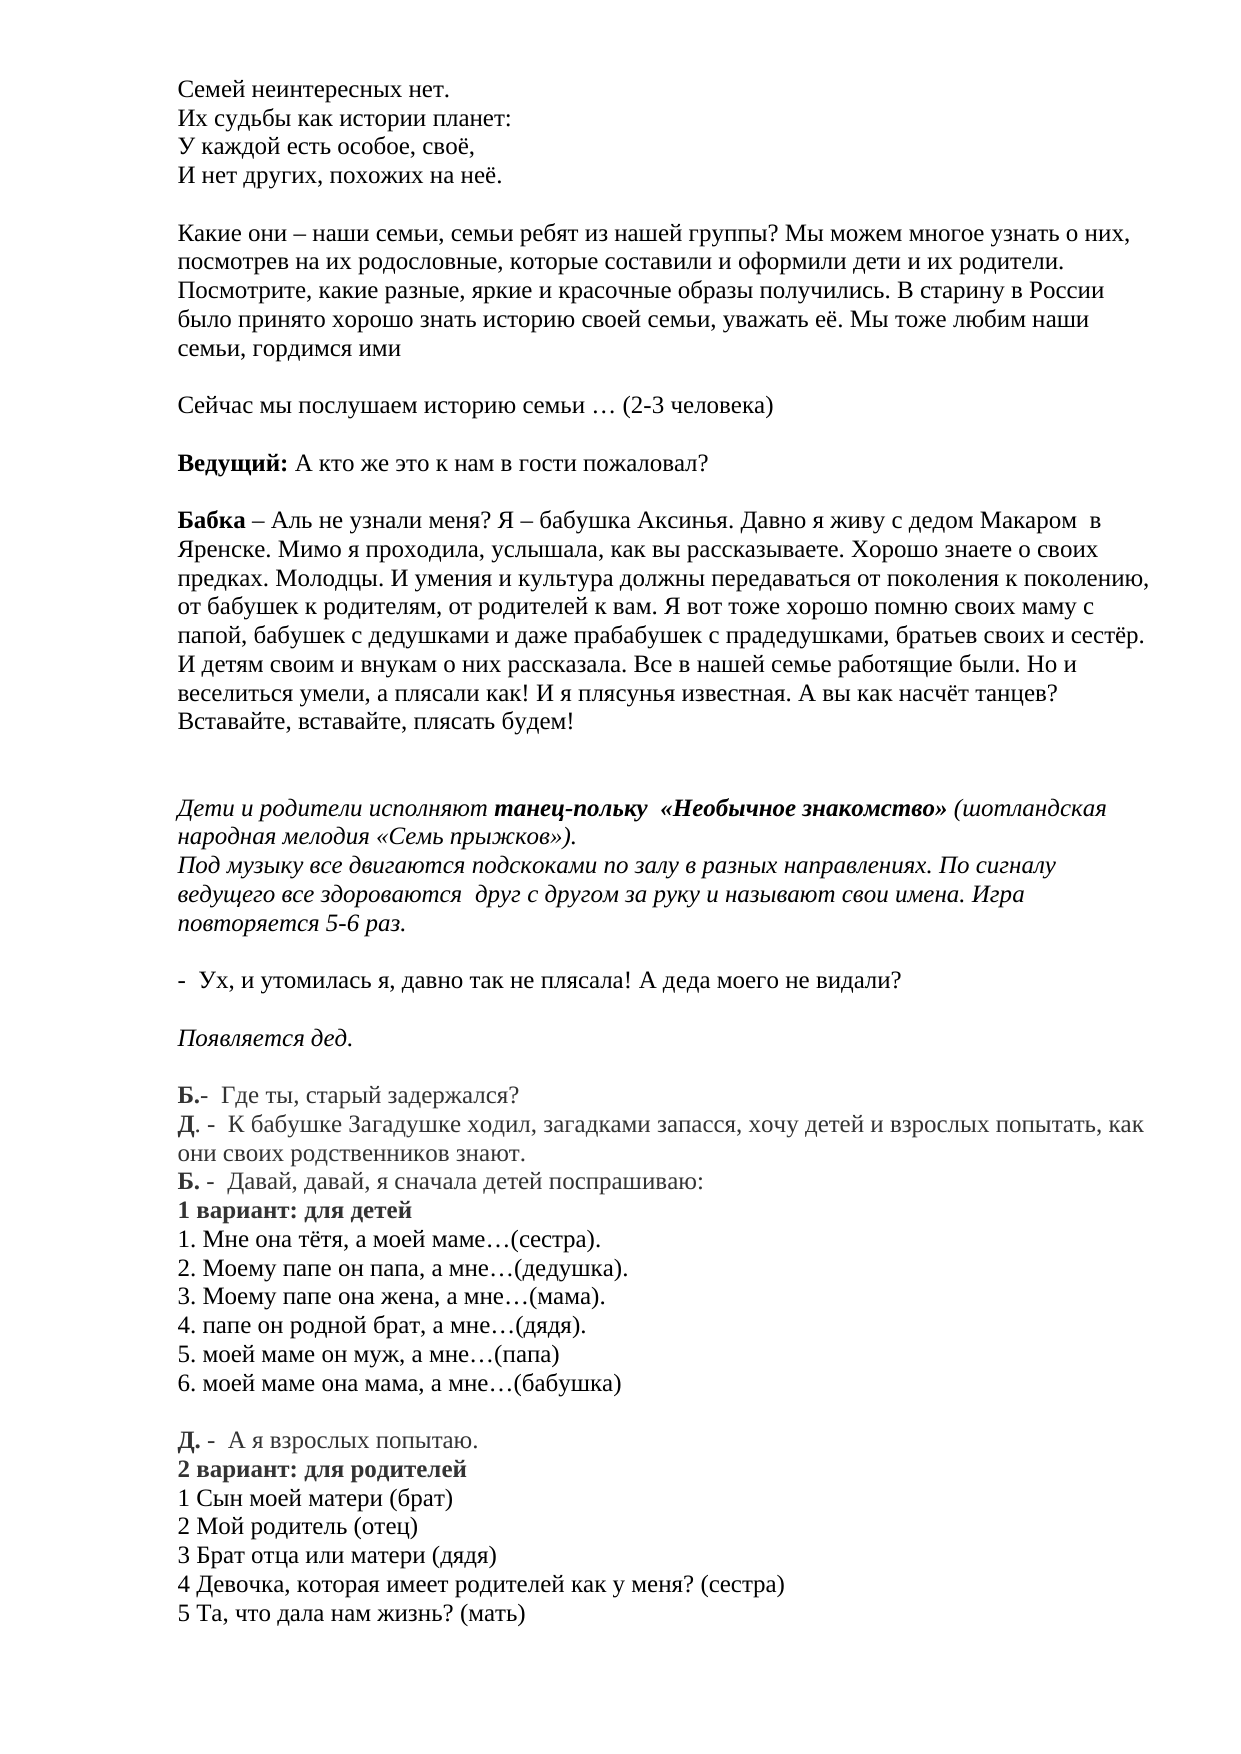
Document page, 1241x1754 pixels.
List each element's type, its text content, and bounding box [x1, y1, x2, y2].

text Сейчас мы послушаем историю семьи … (2-3 человека) [177, 390, 1152, 419]
text - Ух, и утомилась я, давно так не плясала! А деда моего не видали? [177, 965, 1152, 994]
text 1 вариант: для детей [177, 1195, 1152, 1224]
text 2 вариант: для родителей [177, 1454, 1152, 1483]
text Бабка – Аль не узнали меня? Я – бабушка Аксинья. Давно я живу с дедом Макаром в Яренске. Мимо я проходила, услышала, как вы рассказываете. Хорошо знаете о своих предках. Молодцы. И умения и культура должны передаваться от поколения к поколению, от бабушек к родителям, от родителей к вам. Я вот тоже хорошо помню своих маму с папой, бабушек с дедушками и даже прабабушек с прадедушками, братьев своих и сестёр. И детям своим и внукам о них рассказала. Все в нашей семье работящие были. Но и веселиться умели, а плясали как! И я плясунья известная. А вы как насчёт танцев? Вставайте, вставайте, плясать будем! [177, 505, 1152, 735]
text Б. - Давай, давай, я сначала детей поспрашиваю: [177, 1166, 1152, 1195]
text 1 Сын моей матери (брат) [177, 1483, 1152, 1511]
text Какие они – наши семьи, семьи ребят из нашей группы? Мы можем многое узнать о них, посмотрев на их родословные, которые составили и оформили дети и их родители. Посмотрите, какие разные, яркие и красочные образы получились. В старину в России было принято хорошо знать историю своей семьи, уважать её. Мы тоже любим наши семьи, гордимся ими [177, 218, 1152, 361]
text 6. моей маме она мама, а мне…(бабушка) [177, 1368, 1152, 1396]
text Б.- Где ты, старый задержался? [177, 1080, 1152, 1109]
text Д. - А я взрослых попытаю. [177, 1425, 1152, 1454]
text У каждой есть особое, своё, [177, 131, 1152, 160]
text Появляется дед. [177, 1023, 1152, 1051]
text Семей неинтересных нет. [177, 74, 1152, 103]
text И нет других, похожих на неё. [177, 160, 1152, 189]
text Ведущий: А кто же это к нам в гости пожаловал? [177, 448, 1152, 476]
text 2 Мой родитель (отец) [177, 1511, 1152, 1540]
text 1. Мне она тётя, а моей маме…(сестра). [177, 1224, 1152, 1253]
text 2. Моему папе он папа, а мне…(дедушка). [177, 1253, 1152, 1281]
text Под музыку все двигаются подскоками по залу в разных направлениях. По сигналу ведущего все здороваются друг с другом за руку и называют свои имена. Игра повторяется 5-6 раз. [177, 850, 1152, 936]
text 5. моей маме он муж, а мне…(папа) [177, 1339, 1152, 1368]
text 3 Брат отца или матери (дядя) [177, 1540, 1152, 1569]
text Их судьбы как истории планет: [177, 103, 1152, 131]
text 4. папе он родной брат, а мне…(дядя). [177, 1310, 1152, 1339]
text Дети и родители исполняют танец-польку «Необычное знакомство» (шотландская народная мелодия «Семь прыжков»). [177, 793, 1152, 850]
text 3. Моему папе она жена, а мне…(мама). [177, 1281, 1152, 1310]
text Д. - К бабушке Загадушке ходил, загадками запасся, хочу детей и взрослых попытать, как они своих родственников знают. [177, 1109, 1152, 1166]
text 5 Та, что дала нам жизнь? (мать) [177, 1598, 1152, 1626]
text 4 Девочка, которая имеет родителей как у меня? (сестра) [177, 1569, 1152, 1598]
